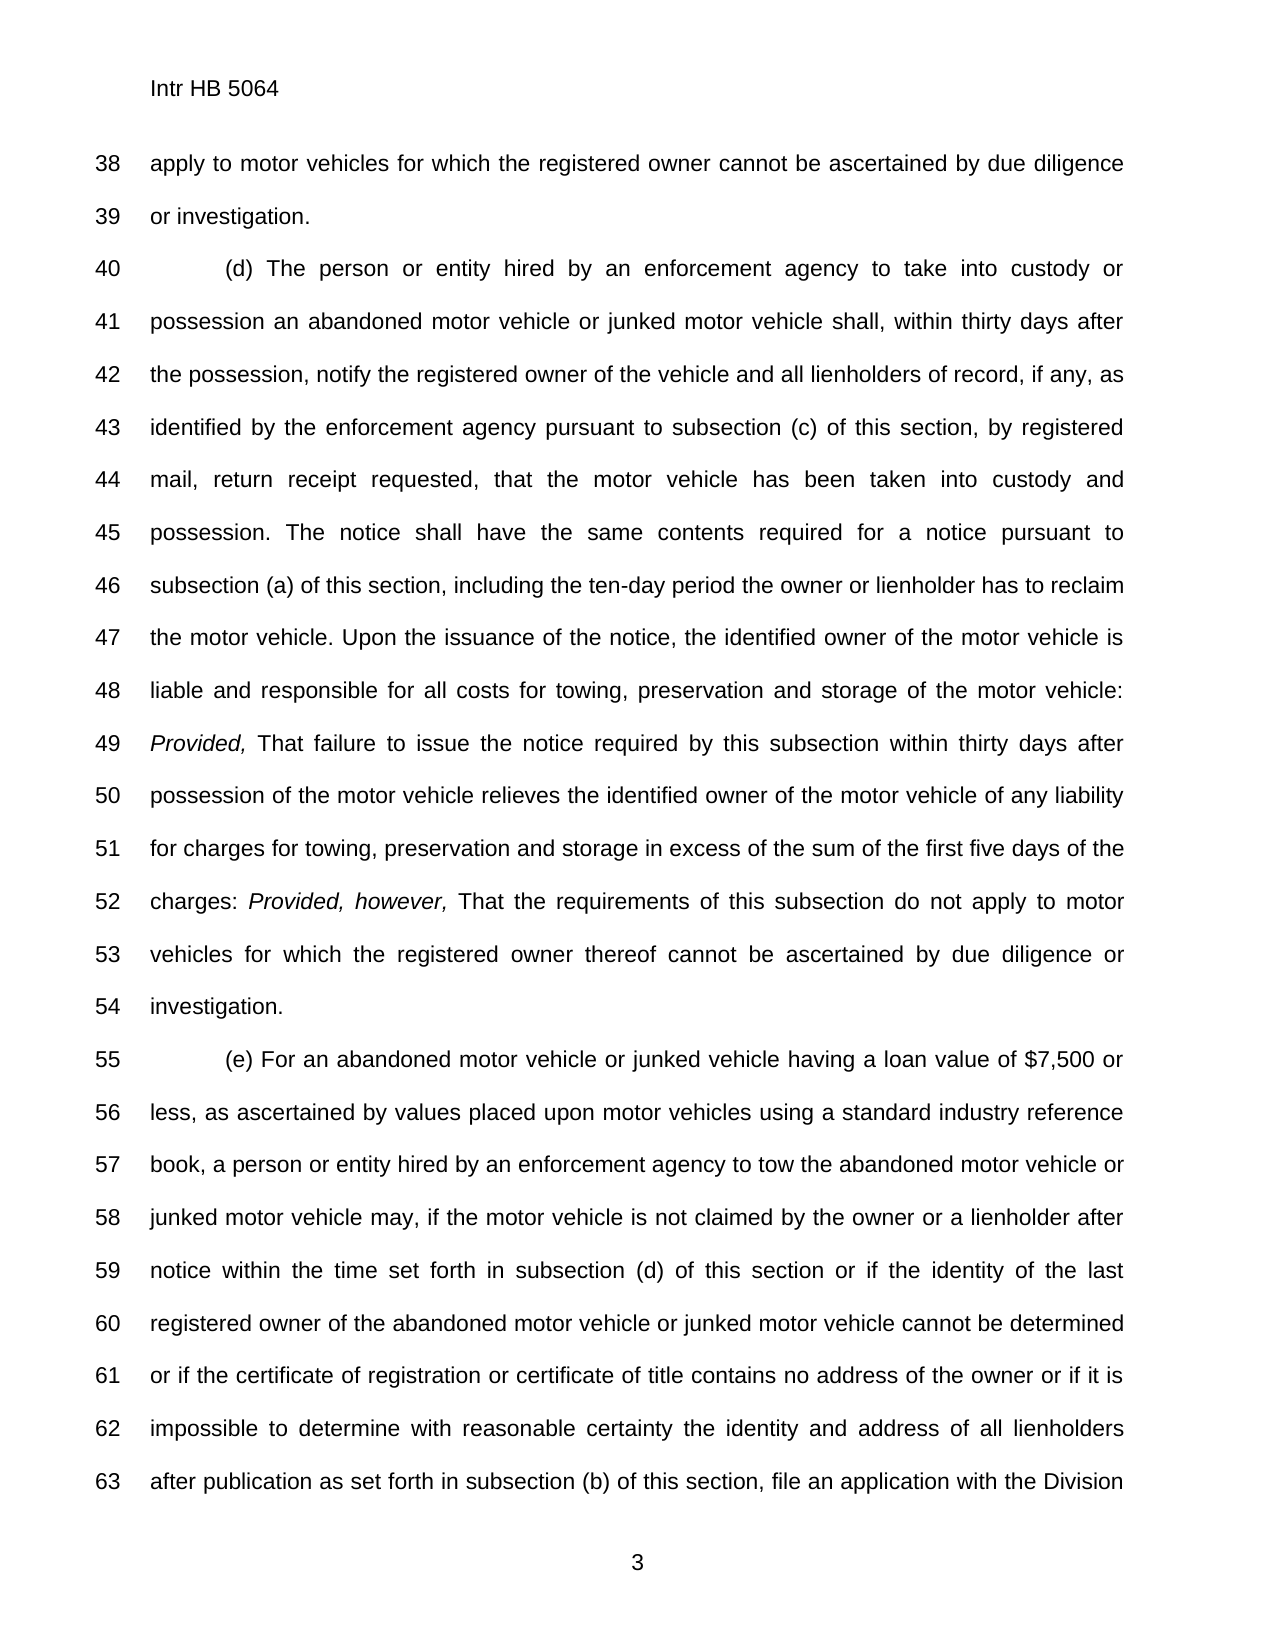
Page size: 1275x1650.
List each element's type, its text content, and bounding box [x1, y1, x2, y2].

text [150, 150, 1125, 229]
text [150, 1046, 1125, 1494]
text (d) The person or entity hired by an enforcement agency to take into custody or possession an abandoned motor vehicle or junked motor vehicle shall, within thirty days after the possession, notify the registered owner of the vehicle and all lienholders of record, if any, as identified by the enforcement agency pursuant to subsection (c) of this section, by registered mail, return receipt requested, that the motor vehicle has been taken into custody and possession. The notice shall have the same contents required for a notice pursuant to subsection (a) of this section, including the ten-day period the owner or lienholder has to reclaim the motor vehicle. Upon the issuance of the notice, the identified owner of the motor vehicle is liable and responsible for all costs for towing, preservation and storage of the motor vehicle: Provided, That failure to issue the notice required by this subsection within thirty days after possession of the motor vehicle relieves the identified owner of the motor vehicle of any liability for charges for towing, preservation and storage in excess of the sum of the first five days of the charges: Provided, however, That the requirements of this subsection do not apply to motor vehicles for which the registered owner thereof cannot be ascertained by due diligence or investigation. [150, 255, 1125, 1020]
